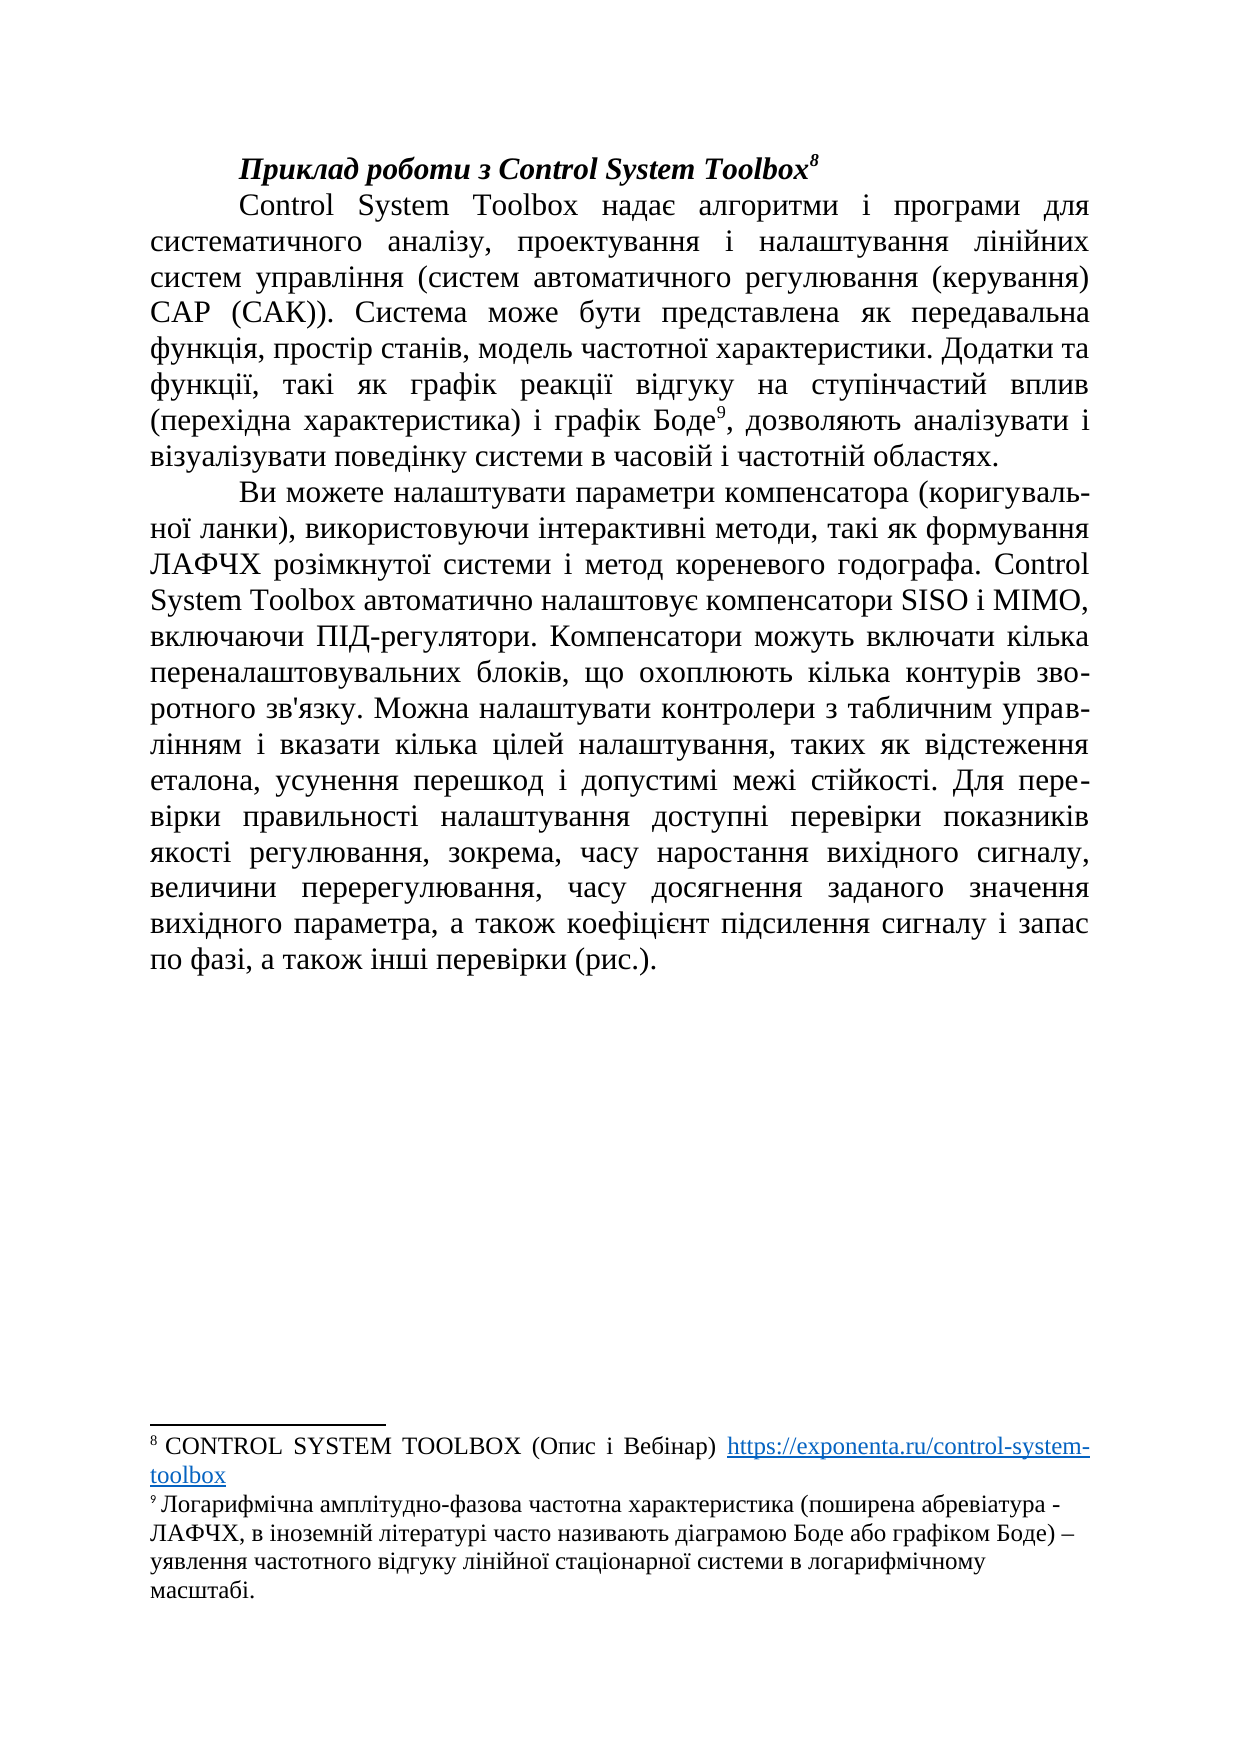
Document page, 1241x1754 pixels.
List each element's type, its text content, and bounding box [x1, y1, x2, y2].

text Control System Toolbox надає алгоритми і програми для систематичного аналізу, проектування і налаштування лінійних систем управління (систем автоматичного регулювання (керування) САР (САК)). Cистема може бути представлена ​​як передавальна функція, простір станів, модель частотної характеристики. Додатки та функції, такі як графік реакції відгуку на ступінчастий вплив (перехідна характеристика) і графік Боде, дозволяють аналізувати і візуалізувати поведінку системи в часовій і частотній областях. [150, 186, 1090, 473]
text Приклад роботи з Control System Toolbox [150, 150, 1090, 186]
text Ви можете налаштувати параметри компенсатора (коригувальної ланки), використовуючи інтерактивні методи, такі як формування ЛАФЧХ розімкнутої системи і метод кореневого годографа. Control System Toolbox автоматично налаштовує компенсатори SISO і MIMO, включаючи ПІД-регулятори. Компенсатори можуть включати кілька переналаштовувальних блоків, що охоплюють кілька контурів зворотного зв'язку. Можна налаштувати контролери з табличним управлінням і вказати кілька цілей налаштування, таких як відстеження еталона, усунення перешкод і допустимі межі стійкості. Для перевірки правильності налаштування доступні перевірки показників якості регулювання, зокрема, часу наростання вихідного сигналу, величини перерегулювання, часу досягнення заданого значення вихідного параметра, а також коефіцієнт підсилення сигналу і запас по фазі, а також інші перевірки (рис.). [150, 473, 1090, 977]
